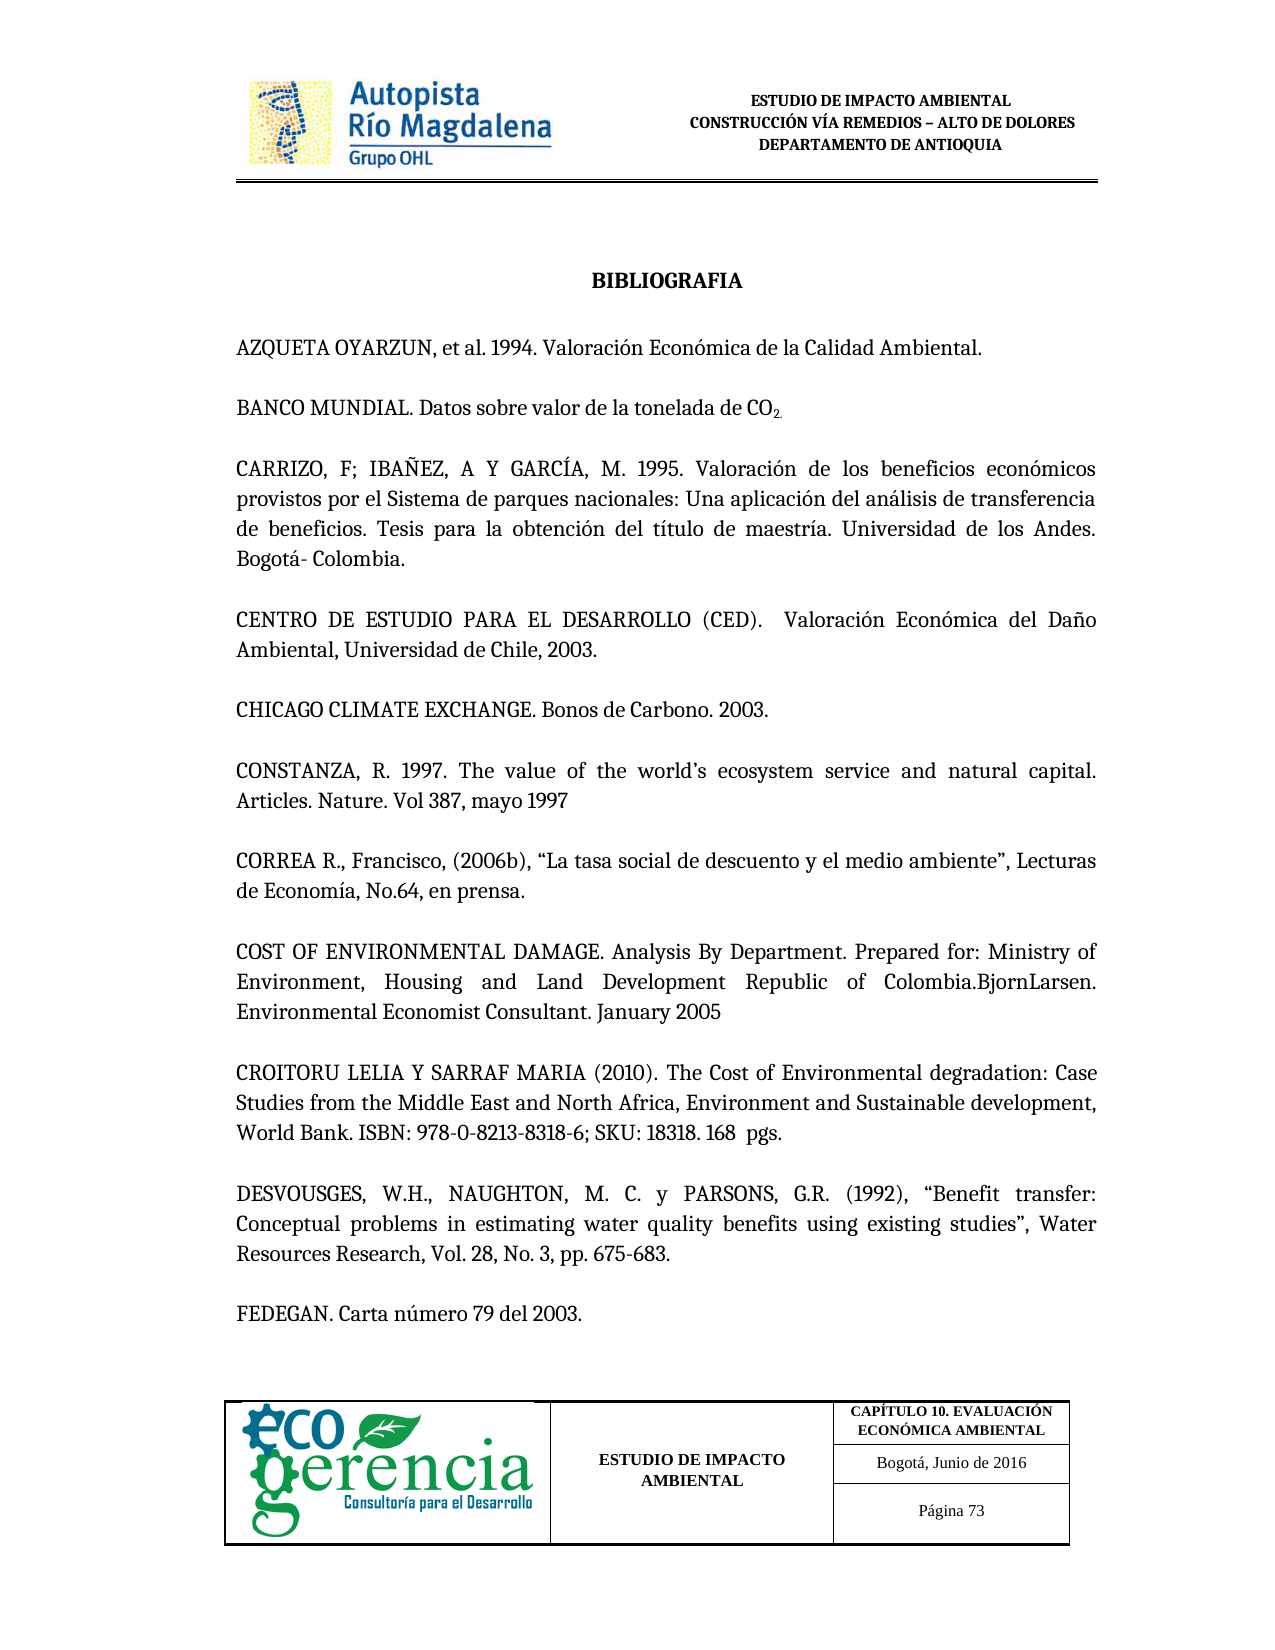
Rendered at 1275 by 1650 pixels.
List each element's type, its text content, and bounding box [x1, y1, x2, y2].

text DESVOUSGES, W.H., NAUGHTON, M. C. y PARSONS, G.R. (1992), “Benefit transfer: Conceptual problems in estimating water quality benefits using existing studies”, Water Resources Research, Vol. 28, No. 3, pp. 675-683. [236, 1180, 1098, 1267]
picture [241, 1402, 534, 1538]
picture [247, 73, 555, 172]
text CHICAGO CLIMATE EXCHANGE. Bonos de Carbono. 2003. [236, 697, 1098, 723]
text CROITORU LELIA Y SARRAF MARIA (2010). The Cost of Environmental degradation: Case Studies from the Middle East and North Africa, Environment and Sustainable development, World Bank. ISBN: 978-0-8213-8318-6; SKU: 18318. 168 pgs. [236, 1059, 1098, 1146]
text CENTRO DE ESTUDIO PARA EL DESARROLLO (CED). Valoración Económica del Daño Ambiental, Universidad de Chile, 2003. [236, 606, 1098, 663]
text CARRIZO, F; IBAÑEZ, A Y GARCÍA, M. 1995. Valoración de los beneficios económicos provistos por el Sistema de parques nacionales: Una aplicación del análisis de transferencia de beneficios. Tesis para la obtención del título de maestría. Universidad de los Andes. Bogotá- Colombia. [236, 455, 1098, 572]
text CORREA R., Francisco, (2006b), “La tasa social de descuento y el medio ambiente”, Lecturas de Economía, No.64, en prensa. [236, 848, 1098, 904]
title BIBLIOGRAFIA [236, 268, 1098, 294]
text BANCO MUNDIAL. Datos sobre valor de la tonelada de CO2. [236, 395, 1098, 421]
text FEDEGAN. Carta número 79 del 2003. [236, 1301, 1098, 1327]
text CONSTANZA, R. 1997. The value of the world’s ecosystem service and natural capital. Articles. Nature. Vol 387, mayo 1997 [236, 757, 1098, 814]
text COST OF ENVIRONMENTAL DAMAGE. Analysis By Department. Prepared for: Ministry of Environment, Housing and Land Development Republic of Colombia.BjornLarsen. Environmental Economist Consultant. January 2005 [236, 939, 1098, 1025]
text AZQUETA OYARZUN, et al. 1994. Valoración Económica de la Calidad Ambiental. [236, 334, 1098, 361]
